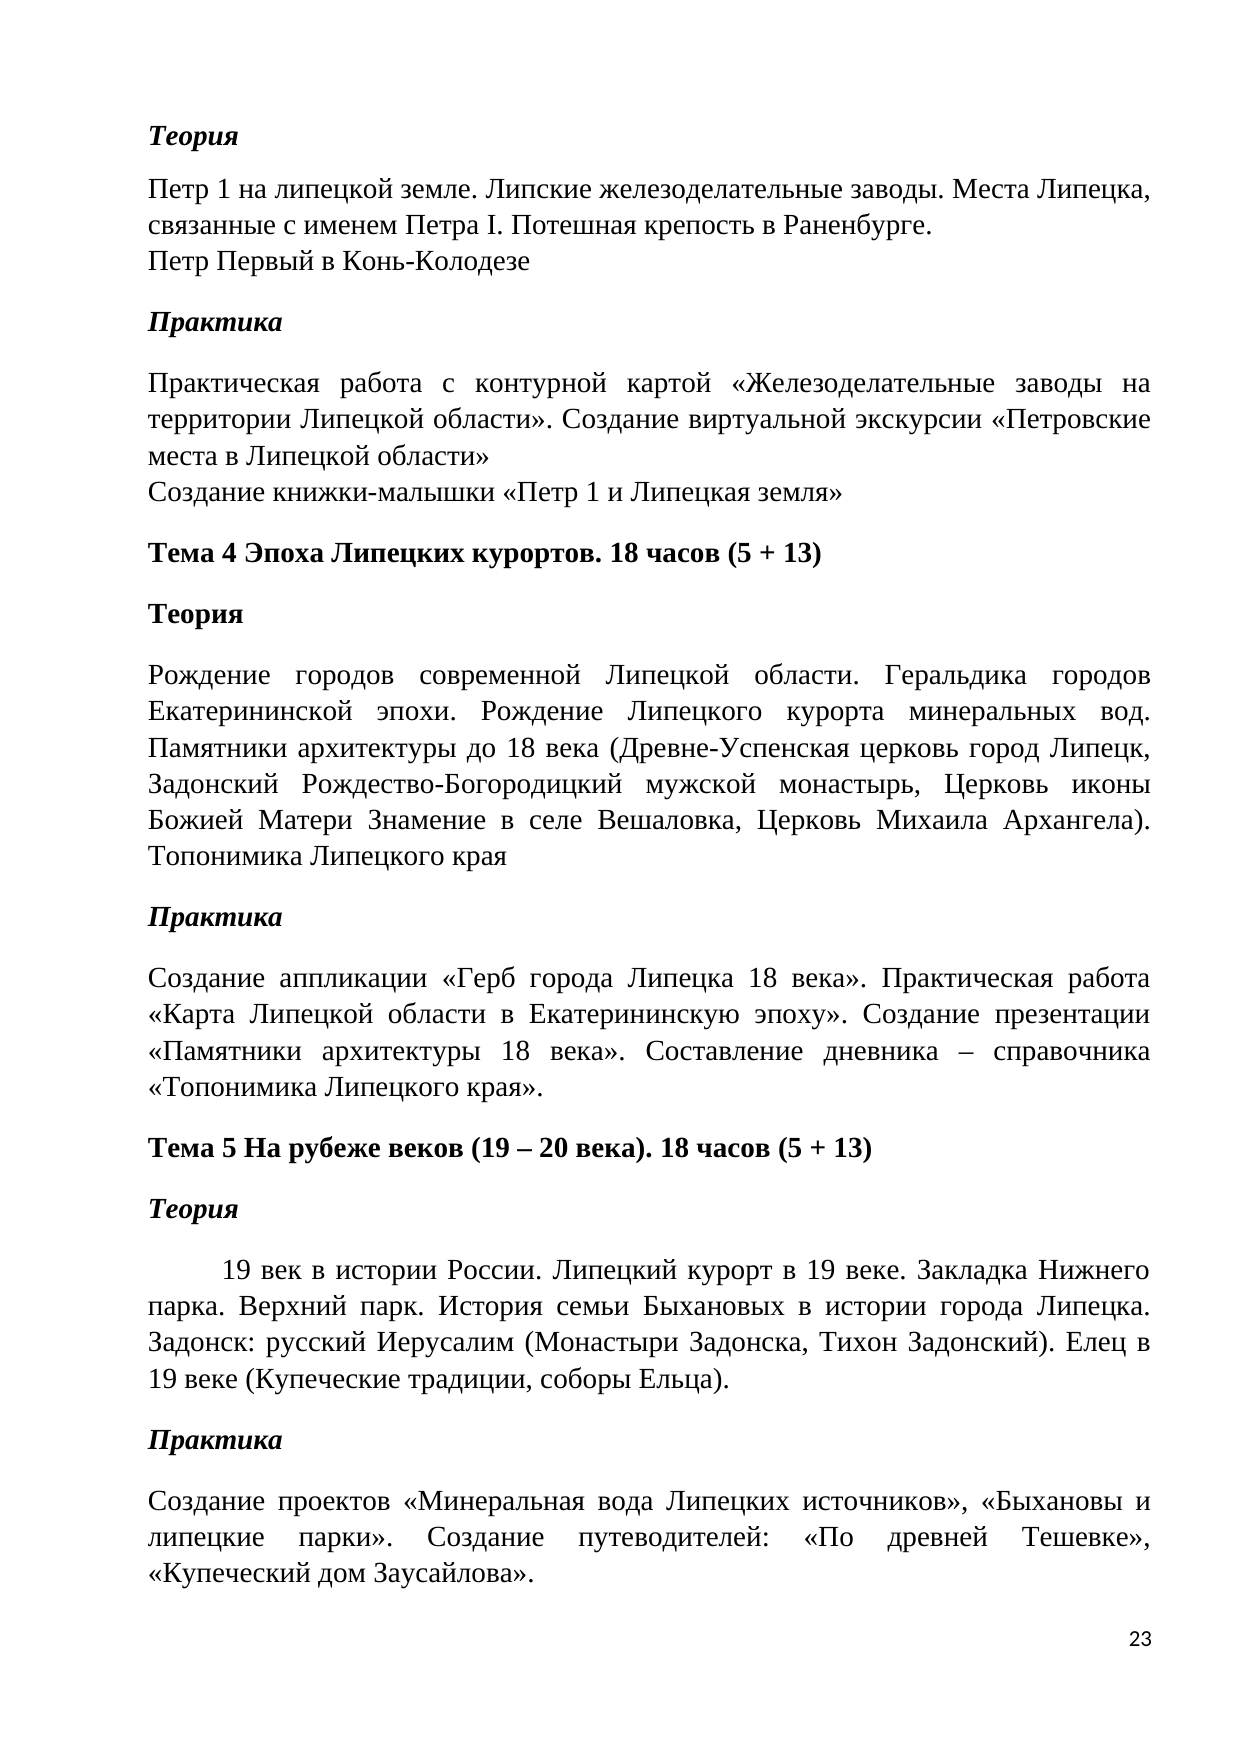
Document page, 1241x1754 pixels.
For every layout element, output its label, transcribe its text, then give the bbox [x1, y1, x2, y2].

text Практика [148, 1422, 1152, 1455]
text 19 век в истории России. Липецкий курорт в 19 веке. Закладка Нижнего парка. Верхний парк. История семьи Быхановых в истории города Липецка. Задонск: русский Иерусалим (Монастыри Задонска, Тихон Задонский). Елец в 19 веке (Купеческие традиции, соборы Ельца). [148, 1252, 1152, 1394]
text Практическая работа с контурной картой «Железоделательные заводы на территории Липецкой области». Создание виртуальной экскурсии «Петровские места в Липецкой области» [148, 366, 1152, 471]
text Рождение городов современной Липецкой области. Геральдика городов Екатерининской эпохи. Рождение Липецкого курорта минеральных вод. Памятники архитектуры до 18 века (Древне-Успенская церковь город Липецк, Задонский Рождество-Богородицкий мужской монастырь, Церковь иконы Божией Матери Знамение в селе Вешаловка, Церковь Михаила Архангела). Топонимика Липецкого края [148, 657, 1152, 872]
text Практика [148, 899, 1152, 933]
text Тема 4 Эпоха Липецких курортов. 18 часов (5 + 13) [148, 535, 1152, 569]
text Создание книжки-малышки «Петр 1 и Липецкая земля» [148, 474, 1152, 507]
text Создание аппликации «Герб города Липецка 18 века». Практическая работа «Карта Липецкой области в Екатерининскую эпоху». Создание презентации «Памятники архитектуры 18 века». Составление дневника – справочника «Топонимика Липецкого края». [148, 960, 1152, 1102]
text Петр Первый в Конь-Колодезе [148, 243, 1152, 277]
text Тема 5 На рубеже веков (19 – 20 века). 18 часов (5 + 13) [148, 1130, 1152, 1163]
text Теория [148, 118, 1152, 152]
text Теория [148, 596, 1152, 630]
text Создание проектов «Минеральная вода Липецких источников», «Быхановы и липецкие парки». Создание путеводителей: «По древней Тешевке», «Купеческий дом Заусайлова». [148, 1483, 1152, 1589]
text Теория [148, 1191, 1152, 1225]
text Практика [148, 304, 1152, 338]
text Петр 1 на липецкой земле. Липские железоделательные заводы. Места Липецка, связанные с именем Петра I. Потешная крепость в Раненбурге. [148, 171, 1152, 241]
